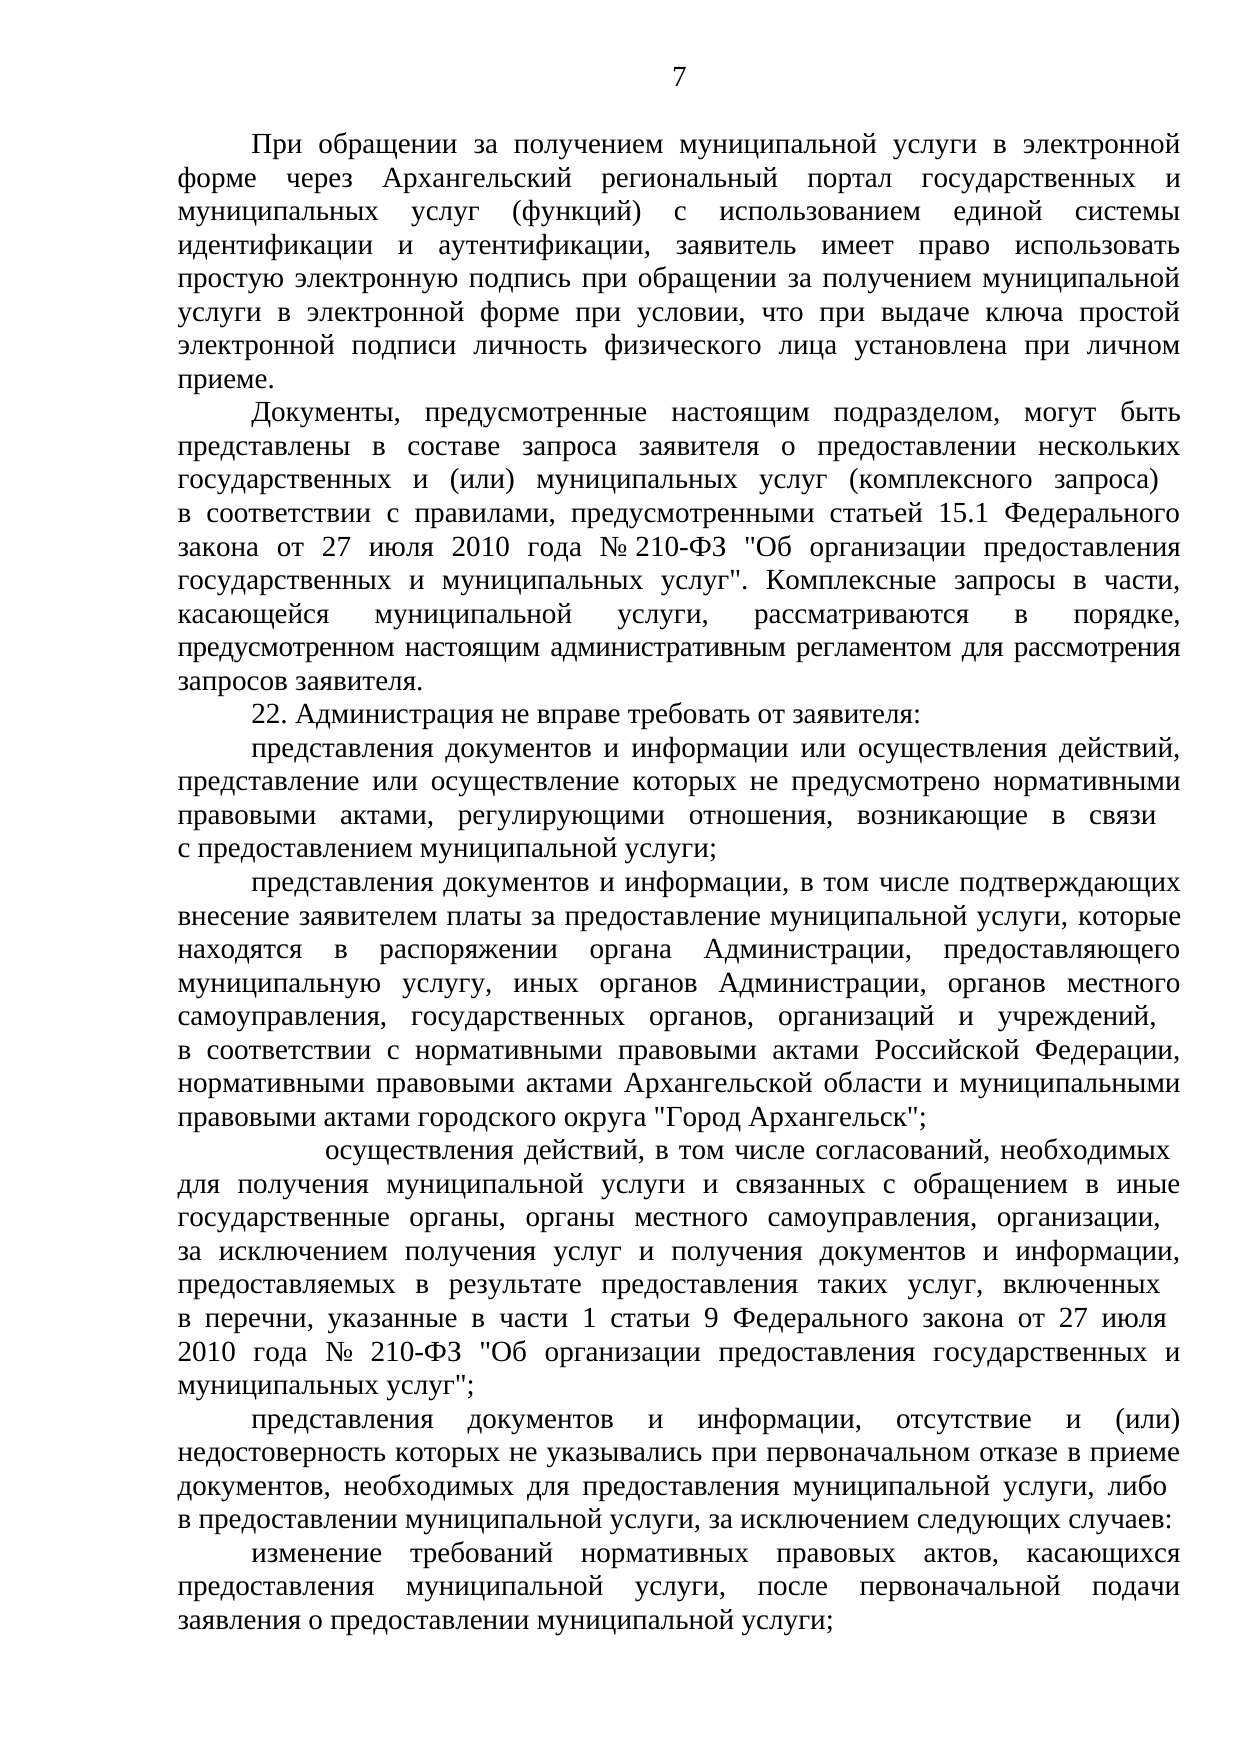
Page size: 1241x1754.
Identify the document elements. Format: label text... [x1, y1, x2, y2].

text представления документов и информации или осуществления действий, представление или осуществление которых не предусмотрено нормативными правовыми актами, регулирующими отношения, возникающие в связи с предоставлением муниципальной услуги; [177, 730, 1181, 864]
text представления документов и информации, отсутствие и (или) недостоверность которых не указывались при первоначальном отказе в приеме документов, необходимых для предоставления муниципальной услуги, либо в предоставлении муниципальной услуги, за исключением следующих случаев: [177, 1401, 1181, 1535]
text При обращении за получением муниципальной услуги в электронной форме через Архангельский региональный портал государственных и муниципальных услуг (функций) с использованием единой системы идентификации и аутентификации, заявитель имеет право использовать простую электронную подпись при обращении за получением муниципальной услуги в электронной форме при условии, что при выдаче ключа простой электронной подписи личность физического лица установлена при личном приеме. [177, 126, 1181, 394]
text Документы, предусмотренные настоящим подразделом, могут быть представлены в составе запроса заявителя о предоставлении нескольких государственных и (или) муниципальных услуг (комплексного запроса) в соответствии с правилами, предусмотренными статьей 15.1 Федерального закона от 27 июля 2010 года № 210-ФЗ "Об организации предоставления государственных и муниципальных услуг". Комплексные запросы в части, касающейся муниципальной услуги, рассматриваются в порядке, предусмотренном настоящим административным регламентом для рассмотрения запросов заявителя. [177, 394, 1181, 696]
text 22. Администрация не вправе требовать от заявителя: [177, 696, 1181, 730]
text представления документов и информации, в том числе подтверждающих внесение заявителем платы за предоставление муниципальной услуги, которые находятся в распоряжении органа Администрации, предоставляющего муниципальную услугу, иных органов Администрации, органов местного самоуправления, государственных органов, организаций и учреждений, в соответствии с нормативными правовыми актами Российской Федерации, нормативными правовыми актами Архангельской области и муниципальными правовыми актами городского округа "Город Архангельск"; [177, 864, 1181, 1132]
text изменение требований нормативных правовых актов, касающихся предоставления муниципальной услуги, после первоначальной подачи заявления о предоставлении муниципальной услуги; [177, 1535, 1181, 1636]
text осуществления действий, в том числе согласований, необходимых для получения муниципальной услуги и связанных с обращением в иные государственные органы, органы местного самоуправления, организации, за исключением получения услуг и получения документов и информации, предоставляемых в результате предоставления таких услуг, включенных в перечни, указанные в части 1 статьи 9 Федерального закона от 27 июля 2010 года № 210-ФЗ "Об организации предоставления государственных и муниципальных услуг"; [177, 1132, 1181, 1401]
